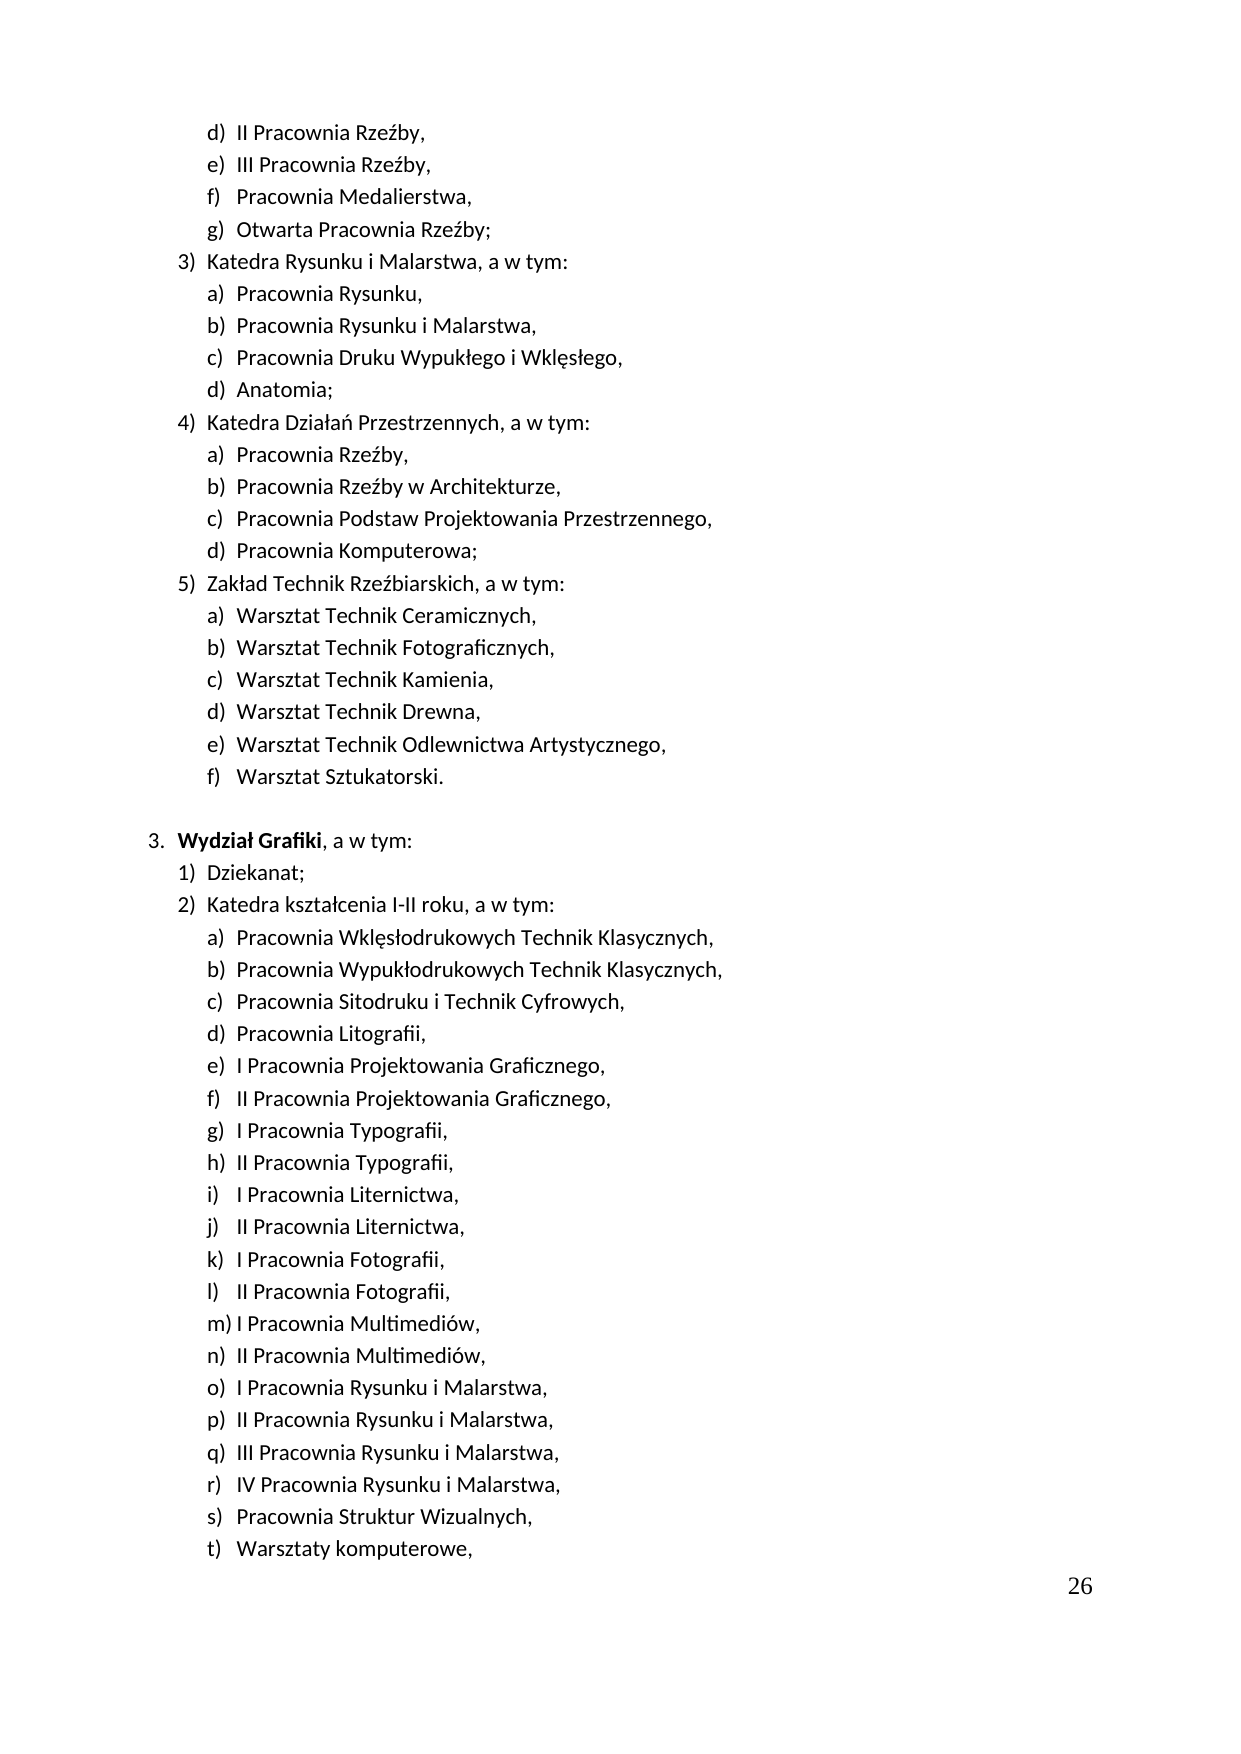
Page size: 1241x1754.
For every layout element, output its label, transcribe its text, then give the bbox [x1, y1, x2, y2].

list Pracownia Medalierstwa, [207, 182, 1092, 211]
list Pracownia Wklęsłodrukowych Technik Klasycznych, [207, 923, 1092, 951]
list Pracownia Rzeźby, [207, 440, 1092, 468]
list Katedra kształcenia I-II roku, a w tym: [177, 891, 1092, 919]
list Pracownia Rzeźby w Architekturze, [207, 472, 1092, 500]
list I Pracownia Rysunku i Malarstwa, [207, 1373, 1092, 1401]
list Anatomia; [207, 376, 1092, 404]
list Katedra Rysunku i Malarstwa, a w tym: [177, 247, 1092, 275]
list IV Pracownia Rysunku i Malarstwa, [207, 1470, 1092, 1498]
list Warsztat Technik Odlewnictwa Artystycznego, [207, 730, 1092, 758]
list II Pracownia Liternictwa, [207, 1212, 1092, 1241]
list II Pracownia Multimediów, [207, 1341, 1092, 1369]
list Warsztat Technik Fotograficznych, [207, 633, 1092, 661]
list III Pracownia Rysunku i Malarstwa, [207, 1438, 1092, 1466]
list II Pracownia Typografii, [207, 1148, 1092, 1176]
list Pracownia Druku Wypukłego i Wklęsłego, [207, 343, 1092, 371]
list Pracownia Wypukłodrukowych Technik Klasycznych, [207, 955, 1092, 983]
list Warsztaty komputerowe, [207, 1534, 1092, 1562]
list Otwarta Pracownia Rzeźby; [207, 215, 1092, 243]
list Warsztat Technik Ceramicznych, [207, 601, 1092, 629]
list Zakład Technik Rzeźbiarskich, a w tym: [177, 569, 1092, 597]
list II Pracownia Fotografii, [207, 1277, 1092, 1305]
list Wydział Grafiki, a w tym: [148, 826, 1092, 854]
list I Pracownia Typografii, [207, 1116, 1092, 1144]
list Dziekanat; [177, 858, 1092, 886]
list I Pracownia Projektowania Graficznego, [207, 1052, 1092, 1079]
list Warsztat Technik Drewna, [207, 697, 1092, 726]
list Warsztat Sztukatorski. [207, 762, 1092, 790]
list Pracownia Podstaw Projektowania Przestrzennego, [207, 504, 1092, 532]
list I Pracownia Fotografii, [207, 1245, 1092, 1273]
list I Pracownia Multimediów, [207, 1309, 1092, 1337]
list Pracownia Litografii, [207, 1019, 1092, 1047]
list I Pracownia Liternictwa, [207, 1180, 1092, 1208]
list Pracownia Rysunku i Malarstwa, [207, 311, 1092, 339]
list Pracownia Rysunku, [207, 279, 1092, 307]
list II Pracownia Rysunku i Malarstwa, [207, 1406, 1092, 1434]
list Pracownia Sitodruku i Technik Cyfrowych, [207, 987, 1092, 1015]
list Katedra Działań Przestrzennych, a w tym: [177, 408, 1092, 436]
list III Pracownia Rzeźby, [207, 150, 1092, 178]
list II Pracownia Rzeźby, [207, 118, 1092, 146]
list Pracownia Struktur Wizualnych, [207, 1502, 1092, 1530]
list II Pracownia Projektowania Graficznego, [207, 1084, 1092, 1112]
list Warsztat Technik Kamienia, [207, 665, 1092, 693]
list Pracownia Komputerowa; [207, 537, 1092, 564]
